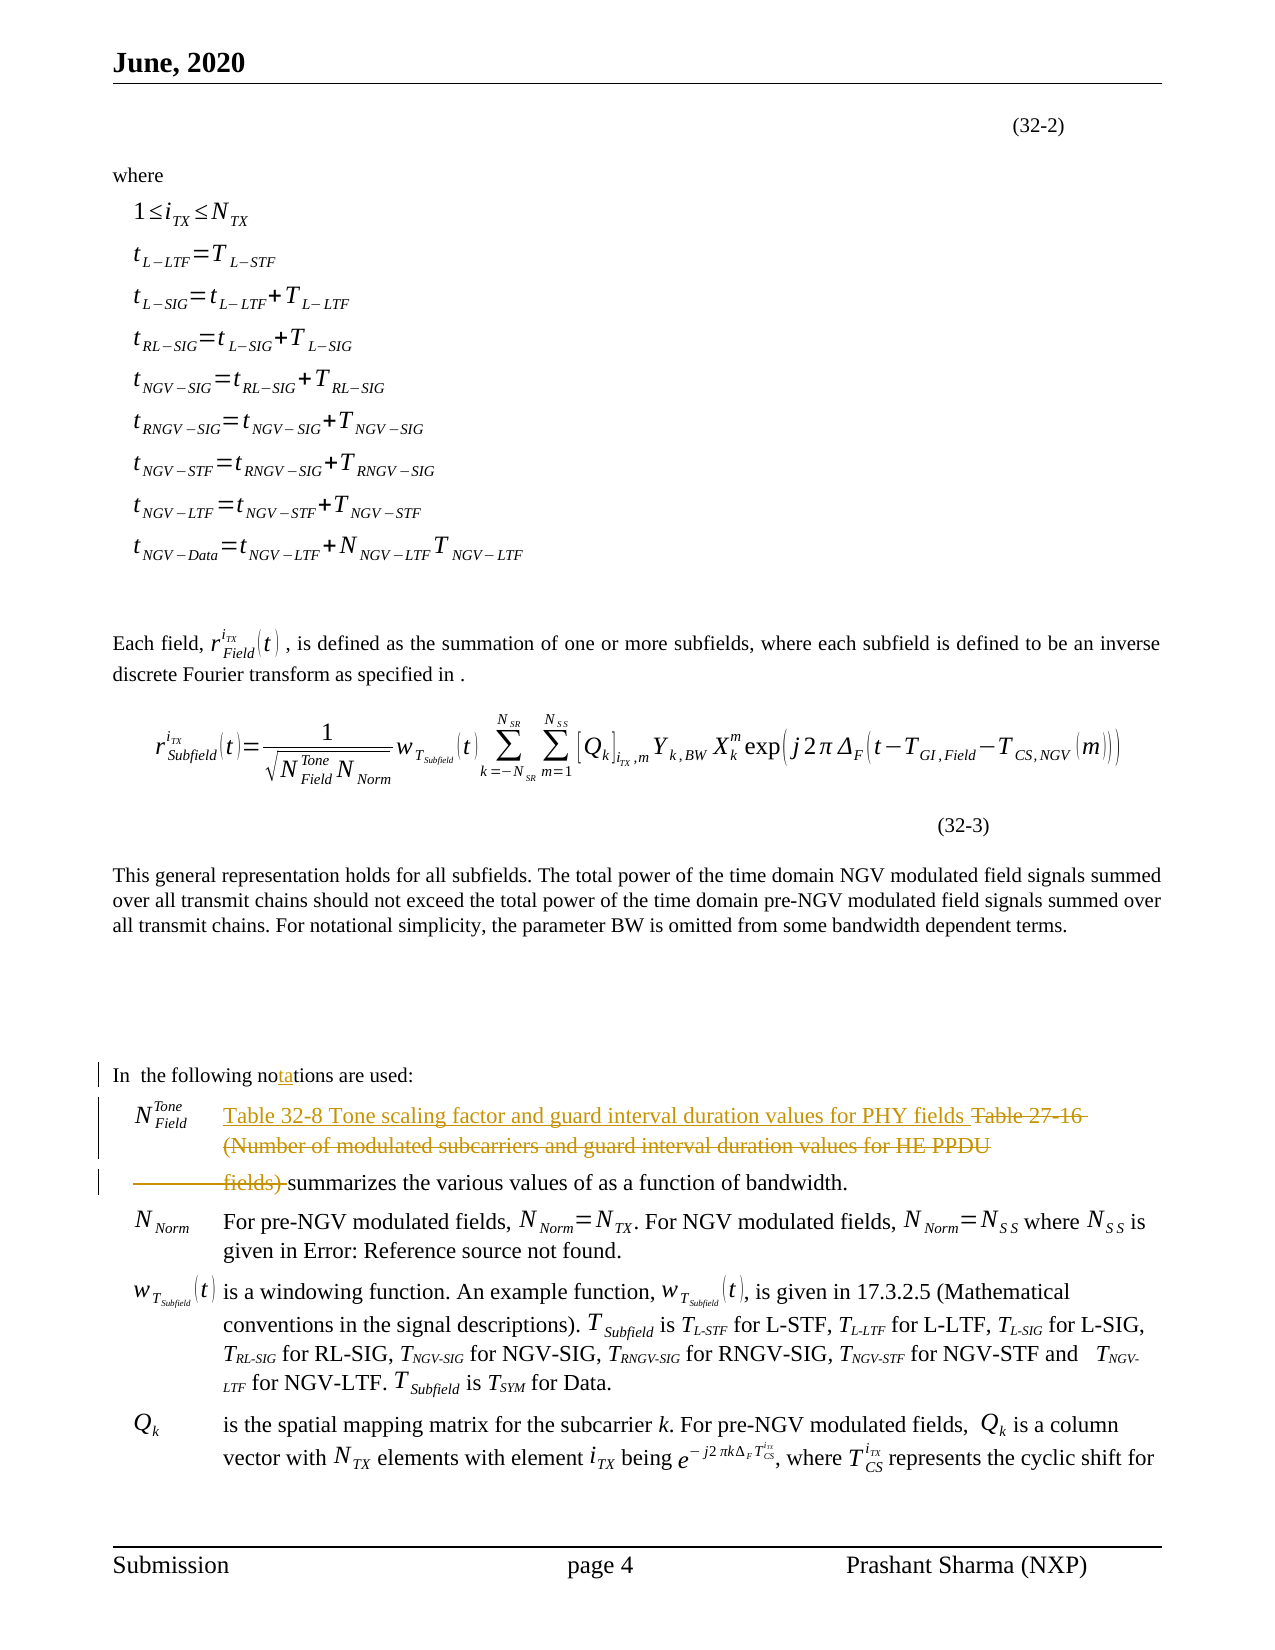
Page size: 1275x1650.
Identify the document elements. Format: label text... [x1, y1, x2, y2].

text (32-3) [112, 812, 1162, 837]
text In Equation (32-3) the following notions are used: [112, 1062, 1162, 1087]
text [133, 1408, 1162, 1475]
text Each field, , is defined as the summation of one or more subfields, where each subfield is defined to be an inverse discrete Fourier transform as specified in Equation (32-3). [112, 625, 1162, 686]
text For pre-NGV modulated fields, . For NGV modulated fields, where is given in Table - (Frequently used parameters). [133, 1206, 1162, 1263]
text summarizes the various values of as a function of bandwidth. [133, 1169, 1162, 1195]
text (32-2) [112, 112, 1162, 137]
text where [112, 162, 1162, 187]
text is a windowing function. An example function, , is given in 17.3.2.5 (Mathematical conventions in the signal descriptions). is TL-STF for L-STF, TL-LTF for L-LTF, TL-SIG for L-SIG, TRL-SIG for RL-SIG, TNGV-SIG for NGV-SIG, TRNGV-SIG for RNGV-SIG, TNGV-STF for NGV-STF and TNGV-LTF for NGV-LTF. is TSYM for Data. [133, 1274, 1162, 1398]
text This general representation holds for all subfields. The total power of the time domain NGV modulated field signals summed over all transmit chains should not exceed the total power of the time domain pre-NGV modulated field signals summed over all transmit chains. For notational simplicity, the parameter BW is omitted from some bandwidth dependent terms. [112, 862, 1162, 937]
